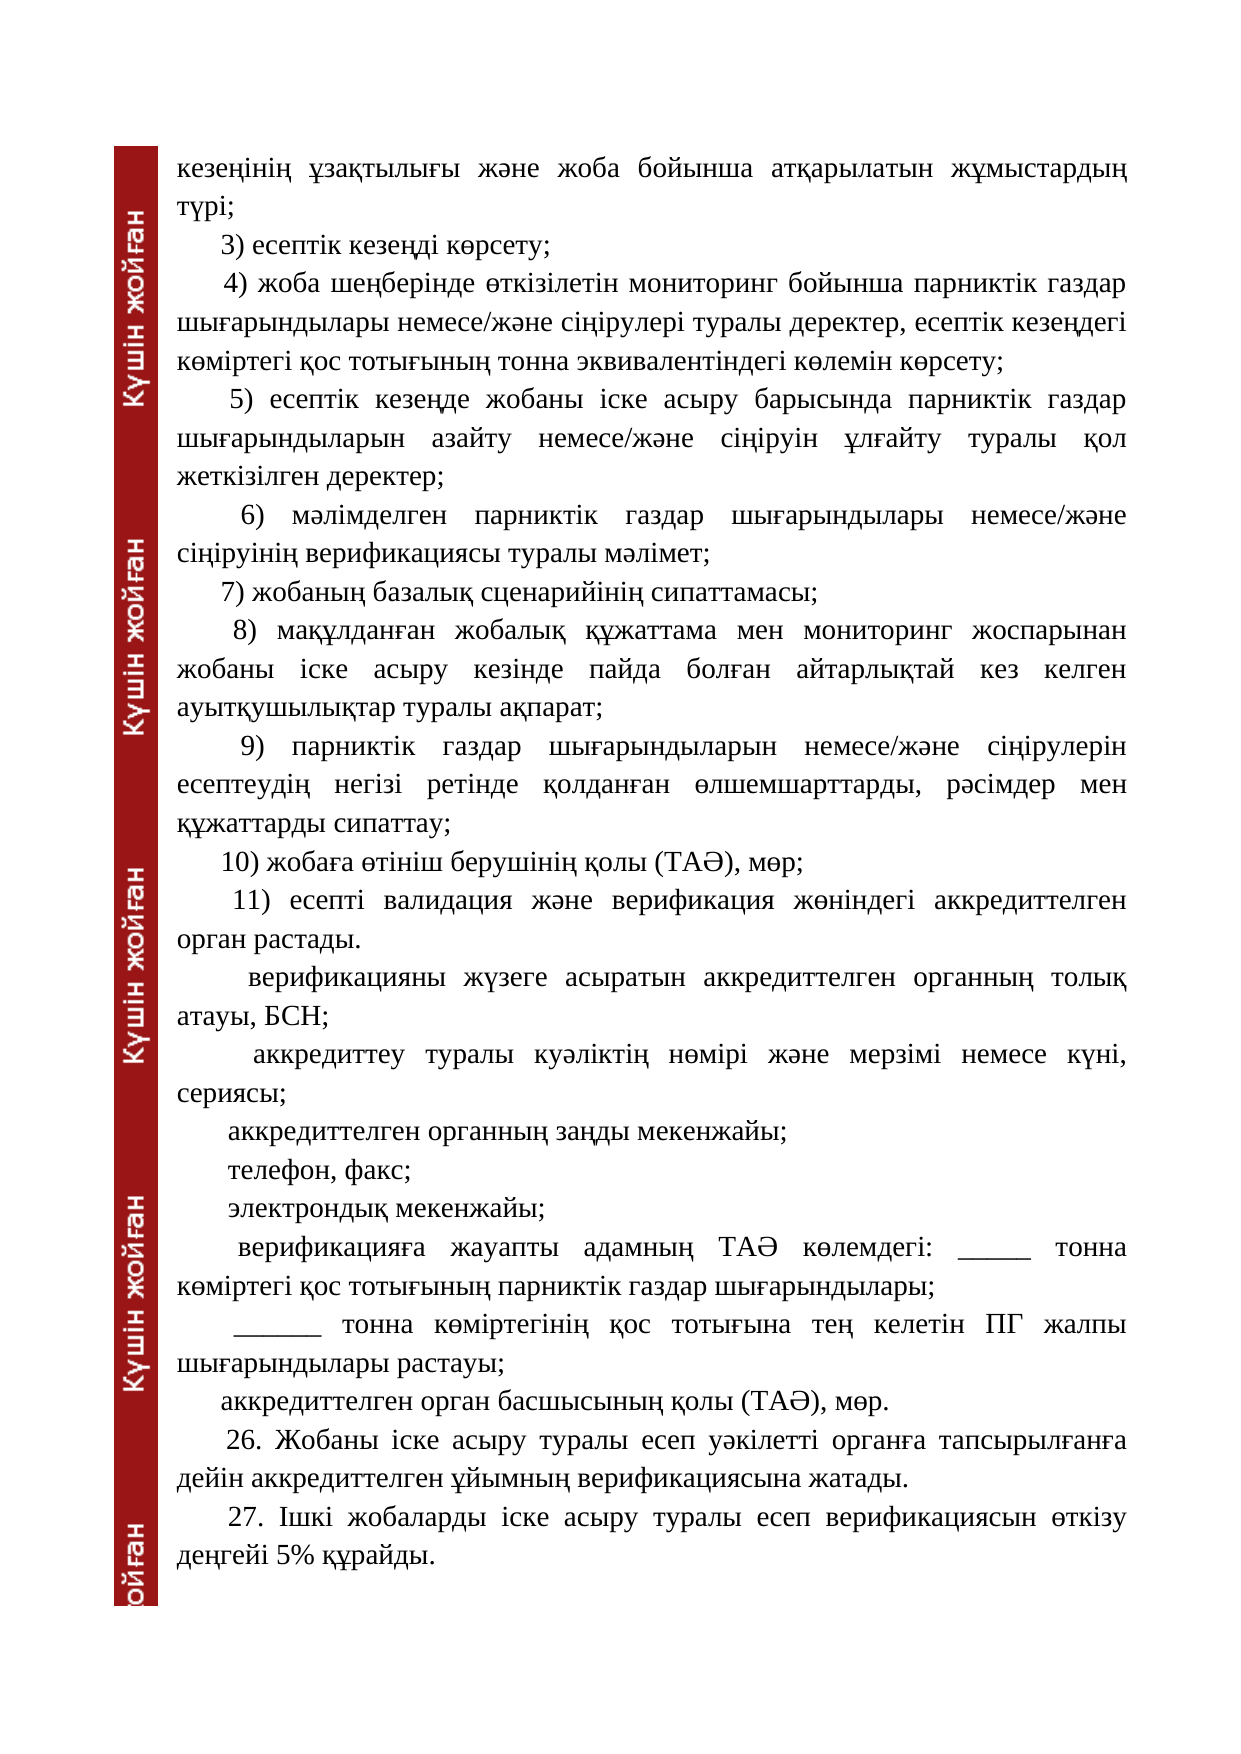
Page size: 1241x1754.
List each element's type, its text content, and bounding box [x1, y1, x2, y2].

picture [114, 569, 158, 574]
picture [114, 1571, 158, 1606]
picture [114, 492, 158, 497]
picture [114, 877, 158, 882]
text 6) мәлімделген парниктік газдар шығарындылары немесе/және сіңіруінің верификациясы туралы мәлімет; [112, 497, 1128, 569]
text 4) жоба шеңберінде өткізілетін мониторинг бойынша парниктік газдар шығарындылары немесе/және сіңірулері туралы деректер, есептік кезеңдегі көміртегі қос тотығының тонна эквивалентіндегі көлемін көрсету; [112, 266, 1128, 376]
picture [114, 1417, 158, 1422]
picture [114, 1186, 158, 1191]
text 5) есептік кезеңде жобаны іске асыру барысында парниктік газдар шығарындыларын азайту немесе/және сіңіруін ұлғайту туралы қол жеткізілген деректер; [112, 381, 1128, 492]
text ______ тонна көміртегінің қос тотығына тең келетін ПГ жалпы шығарындылары растауы; [112, 1306, 1128, 1378]
text 9) парниктік газдар шығарындыларын немесе/және сіңірулерін есептеудің негізі ретінде қолданған өлшемшарттарды, рәсімдер мен құжаттарды сипаттау; [112, 728, 1128, 839]
picture [114, 1224, 158, 1229]
picture [114, 261, 158, 266]
text 10) жобаға өтініш берушінің қолы (ТАӘ), мөр; [112, 844, 1128, 877]
text аккредиттелген органның заңды мекенжайы; [112, 1113, 1128, 1147]
text 27. Ішкі жобаларды іске асыру туралы есеп верификациясын өткізу деңгейі 5% құрайды. [112, 1499, 1128, 1571]
picture [114, 146, 158, 150]
picture [114, 222, 158, 227]
picture [114, 723, 158, 728]
text электрондық мекенжайы; [112, 1191, 1128, 1224]
text верификацияны жүзеге асыратын аккредиттелген органның толық атауы, БСН; [112, 959, 1128, 1031]
text 11) есепті валидация және верификация жөніндегі аккредиттелген орган растады. [112, 882, 1128, 954]
picture [114, 1378, 158, 1383]
text аккредиттелген орган басшысының қолы (ТАӘ), мөр. [112, 1383, 1128, 1417]
picture [114, 607, 158, 612]
picture [114, 1108, 158, 1113]
picture [114, 1494, 158, 1499]
text 7) жобаның базалық сценарийінің сипаттамасы; [112, 574, 1128, 607]
text аккредиттеу туралы куәліктің нөмірі және мерзімі немесе күні, сериясы; [112, 1036, 1128, 1108]
text 3) есептік кезеңді көрсету; [112, 227, 1128, 261]
text верификацияға жауапты адамның ТАӘ көлемдегі: _____ тонна көміртегі қос тотығының парниктік газдар шығарындылары; [112, 1229, 1128, 1301]
picture [114, 954, 158, 959]
picture [114, 1147, 158, 1152]
picture [114, 1031, 158, 1036]
picture [114, 376, 158, 381]
picture [114, 839, 158, 844]
text телефон, факс; [112, 1152, 1128, 1186]
text 8) мақұлданған жобалық құжаттама мен мониторинг жоспарынан жобаны іске асыру кезінде пайда болған айтарлықтай кез келген ауытқушылықтар туралы ақпарат; [112, 612, 1128, 723]
picture [114, 1301, 158, 1306]
text 26. Жобаны іске асыру туралы есеп уәкілетті органға тапсырылғанға дейін аккредиттелген ұйымның верификациясына жатады. [112, 1422, 1128, 1494]
